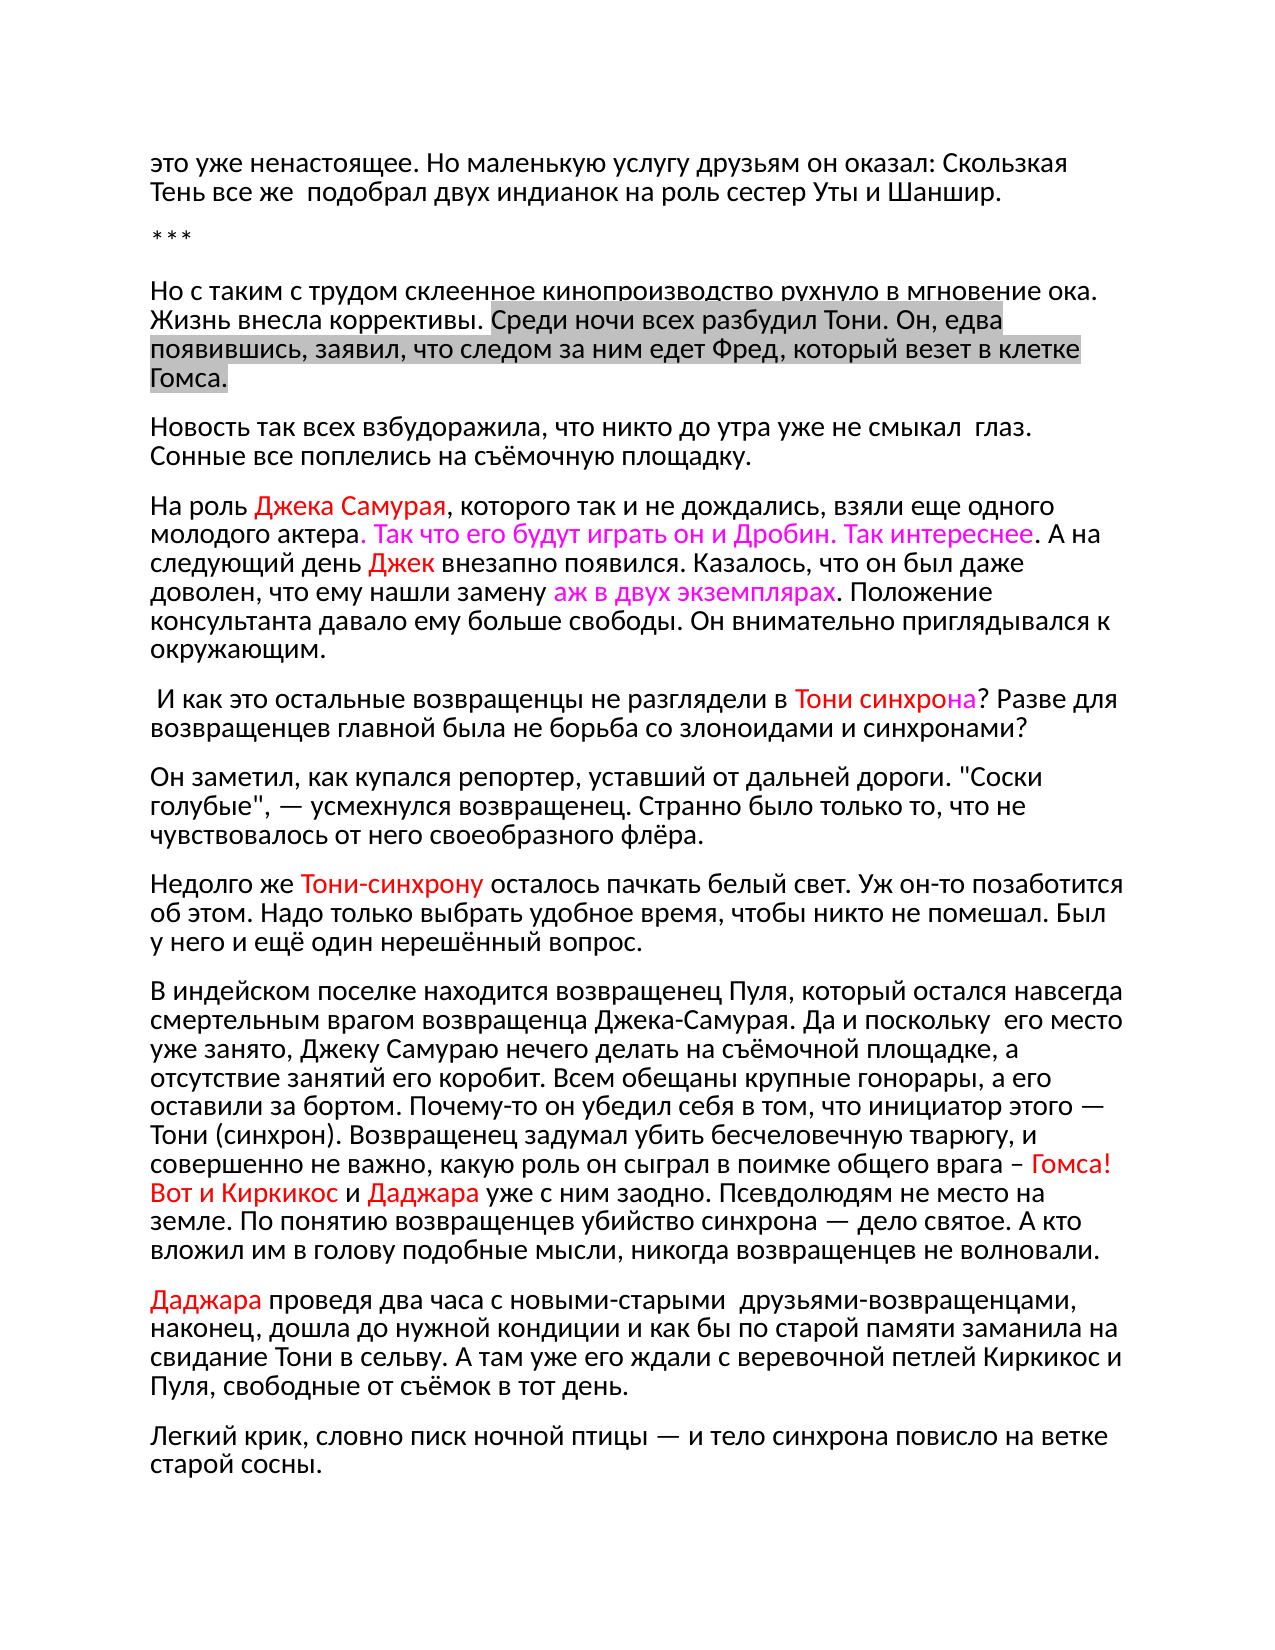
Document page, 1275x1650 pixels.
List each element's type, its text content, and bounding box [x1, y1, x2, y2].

text Даджара проведя два часа с новыми-старыми друзьями-возвращенцами, наконец, дошла до нужной кондиции и как бы по старой памяти заманила на свидание Тони в сельву. А там уже его ждали с веревочной петлей Киркикос и Пуля, свободные от съёмок в тот день. [150, 1286, 1125, 1401]
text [150, 150, 1125, 207]
text Легкий крик, словно писк ночной птицы — и тело синхрона повисло на ветке старой сосны. [150, 1422, 1125, 1479]
text Недолго же Тони-синхрону осталось пачкать белый свет. Уж он-то позаботится об этом. Надо только выбрать удобное время, чтобы никто не помешал. Был у него и ещё один нерешённый вопрос. [150, 871, 1125, 957]
text *** [150, 228, 1125, 257]
text И как это остальные возвращенцы не разглядели в Тони синхрона? Разве для возвращенцев главной была не борьба со злоноидами и синхронами? [150, 685, 1125, 743]
text На роль Джека Самурая, которого так и не дождались, взяли еще одного молодого актера. Так что его будут играть он и Дробин. Так интереснее. А на следующий день Джек внезапно появился. Казалось, что он был даже доволен, что ему нашли замену аж в двух экземплярах. Положение консультанта давало ему больше свободы. Он внимательно приглядывался к окружающим. [150, 492, 1125, 664]
text Но с таким с трудом склеенное кинопроизводство рухнуло в мгновение ока. Жизнь внесла коррективы. Среди ночи всех разбудил Тони. Он, едва появившись, заявил, что следом за ним едет Фред, который везет в клетке Гомса. [150, 278, 1125, 393]
text Новость так всех взбудоражила, что никто до утра уже не смыкал глаз. Сонные все поплелись на съёмочную площадку. [150, 414, 1125, 471]
text Он заметил, как купался репортер, уставший от дальней дороги. "Соски голубые", — усмехнулся возвращенец. Странно было только то, что не чувствовалось от него своеобразного флёра. [150, 764, 1125, 850]
text В индейском поселке находится возвращенец Пуля, который остался навсегда смертельным врагом возвращенца Джека-Самурая. Да и поскольку его место уже занято, Джеку Самураю нечего делать на съёмочной площадке, а отсутствие занятий его коробит. Всем обещаны крупные гонорары, а его оставили за бортом. Почему-то он убедил себя в том, что инициатор этого — Тони (синхрон). Возвращенец задумал убить бесчеловечную тварюгу, и совершенно не важно, какую роль он сыграл в поимке общего врага – Гомса! Вот и Киркикос и Даджара уже с ним заодно. Псевдолюдям не место на земле. По понятию возвращенцев убийство синхрона — дело святое. А кто вложил им в голову подобные мысли, никогда возвращенцев не волновали. [150, 978, 1125, 1265]
